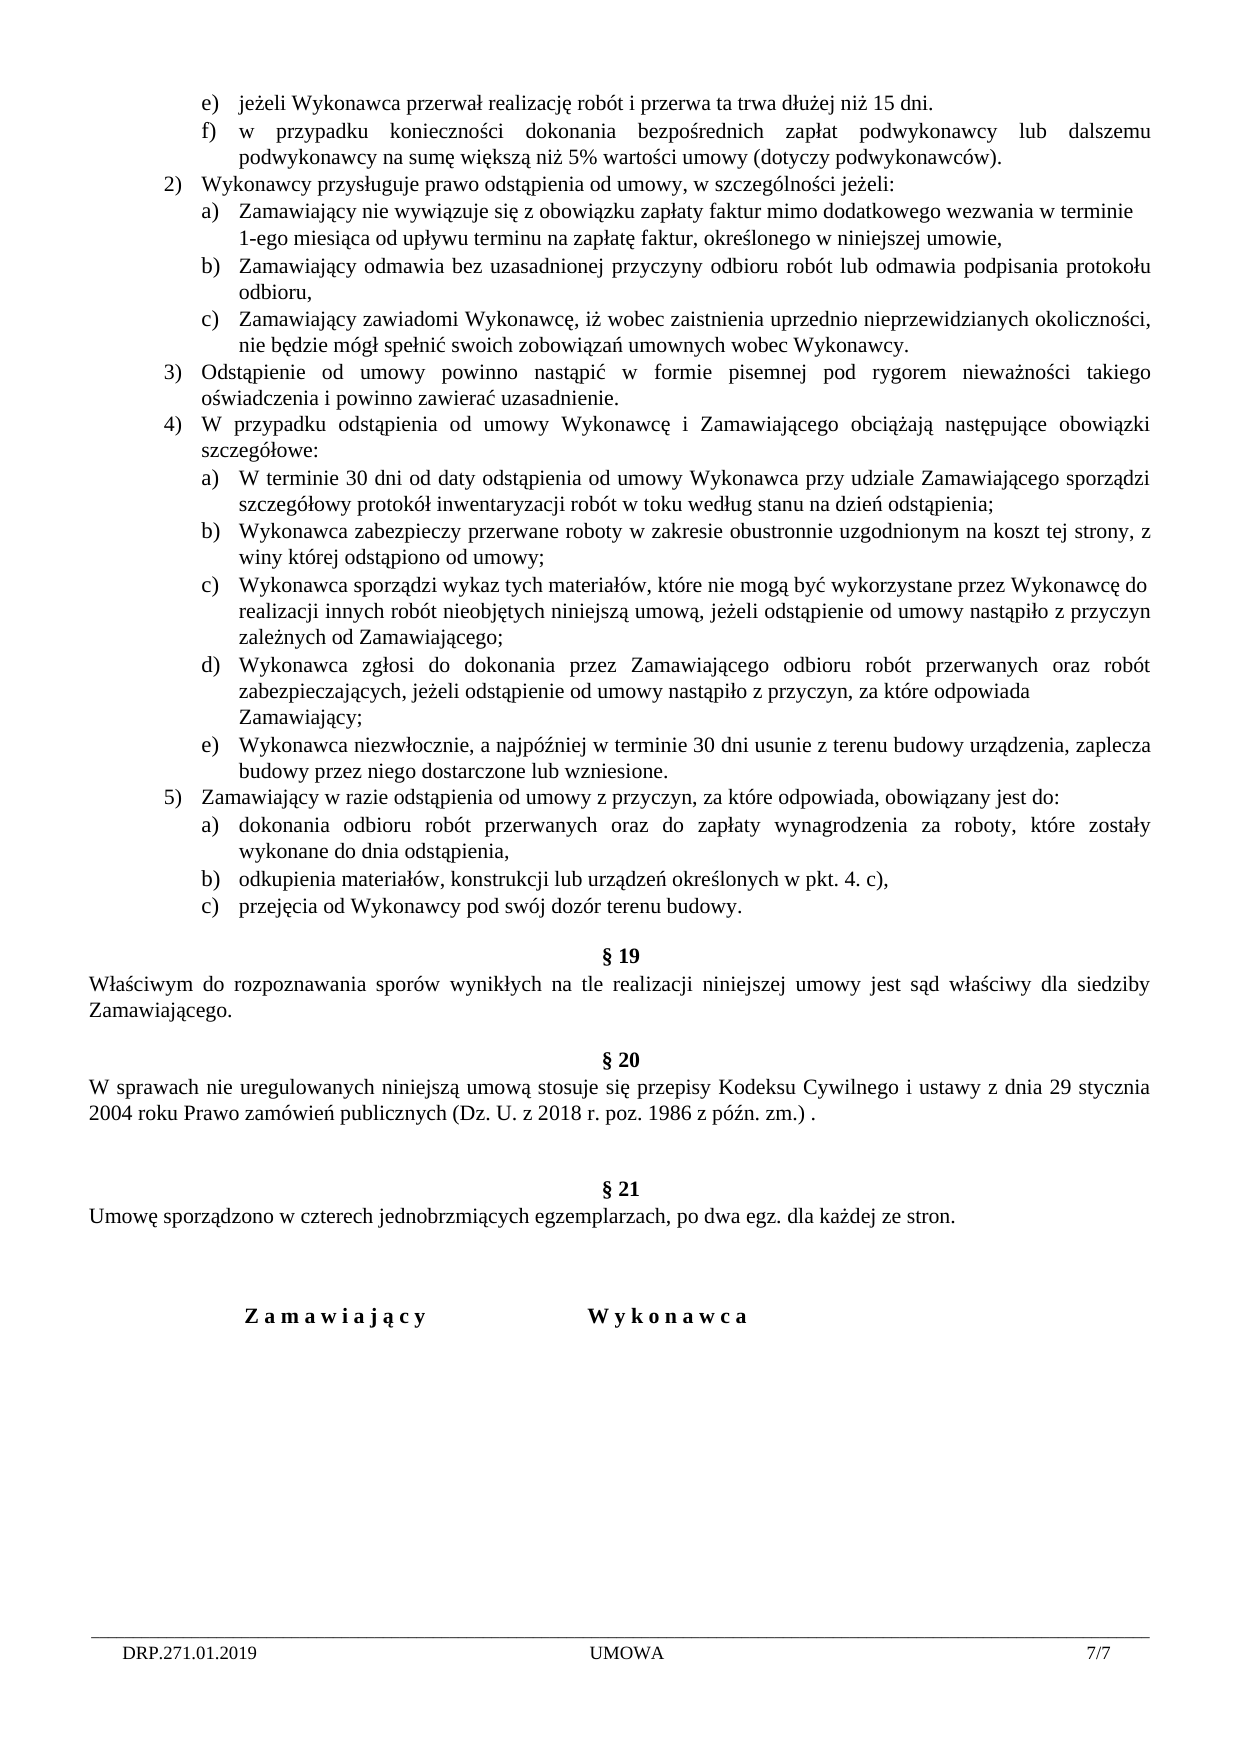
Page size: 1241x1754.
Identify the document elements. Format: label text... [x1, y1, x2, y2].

list przejęcia od Wykonawcy pod swój dozór terenu budowy. [201, 892, 1152, 919]
list Zamawiający w razie odstąpienia od umowy z przyczyn, za które odpowiada, obowiązany jest do: [164, 784, 1152, 809]
text realizacji innych robót nieobjętych niniejszą umową, jeżeli odstąpienie od umowy nastąpiło z przyczyn zależnych od Zamawiającego; [239, 598, 1152, 649]
list Wykonawca zgłosi do dokonania przez Zamawiającego odbioru robót przerwanych oraz robót zabezpieczających, jeżeli odstąpienie od umowy nastąpiło z przyczyn, za które odpowiada [201, 651, 1152, 703]
list Zamawiający odmawia bez uzasadnionej przyczyny odbioru robót lub odmawia podpisania protokołu odbioru, [201, 252, 1152, 304]
list w przypadku konieczności dokonania bezpośrednich zapłat podwykonawcy lub dalszemu podwykonawcy na sumę większą niż 5% wartości umowy (dotyczy podwykonawców). [201, 117, 1152, 169]
text W sprawach nie uregulowanych niniejszą umową stosuje się przepisy Kodeksu Cywilnego i ustawy z dnia 29 stycznia 2004 roku Prawo zamówień publicznych (Dz. U. z 2018 r. poz. 1986 z późn. zm.) . [89, 1074, 1152, 1126]
list Odstąpienie od umowy powinno nastąpić w formie pisemnej pod rygorem nieważności takiego oświadczenia i powinno zawierać uzasadnienie. [164, 359, 1152, 410]
subtitle Z a m a w i a j ą c y W y k o n a w c a [89, 1303, 746, 1329]
subtitle § 19 [89, 943, 1152, 968]
list Zamawiający nie wywiązuje się z obowiązku zapłaty faktur mimo dodatkowego wezwania w terminie [201, 197, 1152, 223]
list dokonania odbioru robót przerwanych oraz do zapłaty wynagrodzenia za roboty, które zostały wykonane do dnia odstąpienia, [201, 811, 1152, 863]
subtitle § 20 [89, 1047, 1152, 1072]
list odkupienia materiałów, konstrukcji lub urządzeń określonych w pkt. 4. c), [201, 865, 1152, 891]
list Wykonawcy przysługuje prawo odstąpienia od umowy, w szczególności jeżeli: [164, 171, 1152, 196]
text Umowę sporządzono w czterech jednobrzmiących egzemplarzach, po dwa egz. dla każdej ze stron. [89, 1203, 1152, 1228]
list W przypadku odstąpienia od umowy Wykonawcę i Zamawiającego obciążają następujące obowiązki szczegółowe: [164, 411, 1152, 462]
text Właściwym do rozpoznawania sporów wynikłych na tle realizacji niniejszej umowy jest sąd właściwy dla siedziby Zamawiającego. [89, 971, 1152, 1022]
text Zamawiający; [239, 704, 1152, 729]
list W terminie 30 dni od daty odstąpienia od umowy Wykonawca przy udziale Zamawiającego sporządzi szczegółowy protokół inwentaryzacji robót w toku według stanu na dzień odstąpienia; [201, 463, 1152, 516]
list Wykonawca zabezpieczy przerwane roboty w zakresie obustronnie uzgodnionym na koszt tej strony, z winy której odstąpiono od umowy; [201, 517, 1152, 569]
list Wykonawca sporządzi wykaz tych materiałów, które nie mogą być wykorzystane przez Wykonawcę do [201, 571, 1152, 597]
text 1-ego miesiąca od upływu terminu na zapłatę faktur, określonego w niniejszej umowie, [89, 224, 1152, 250]
text § 21 [89, 1176, 1152, 1201]
list Zamawiający zawiadomi Wykonawcę, iż wobec zaistnienia uprzednio nieprzewidzianych okoliczności, nie będzie mógł spełnić swoich zobowiązań umownych wobec Wykonawcy. [201, 305, 1152, 357]
list Wykonawca niezwłocznie, a najpóźniej w terminie 30 dni usunie z terenu budowy urządzenia, zaplecza budowy przez niego dostarczone lub wzniesione. [201, 731, 1152, 783]
list jeżeli Wykonawca przerwał realizację robót i przerwa ta trwa dłużej niż 15 dni. [201, 89, 1152, 116]
